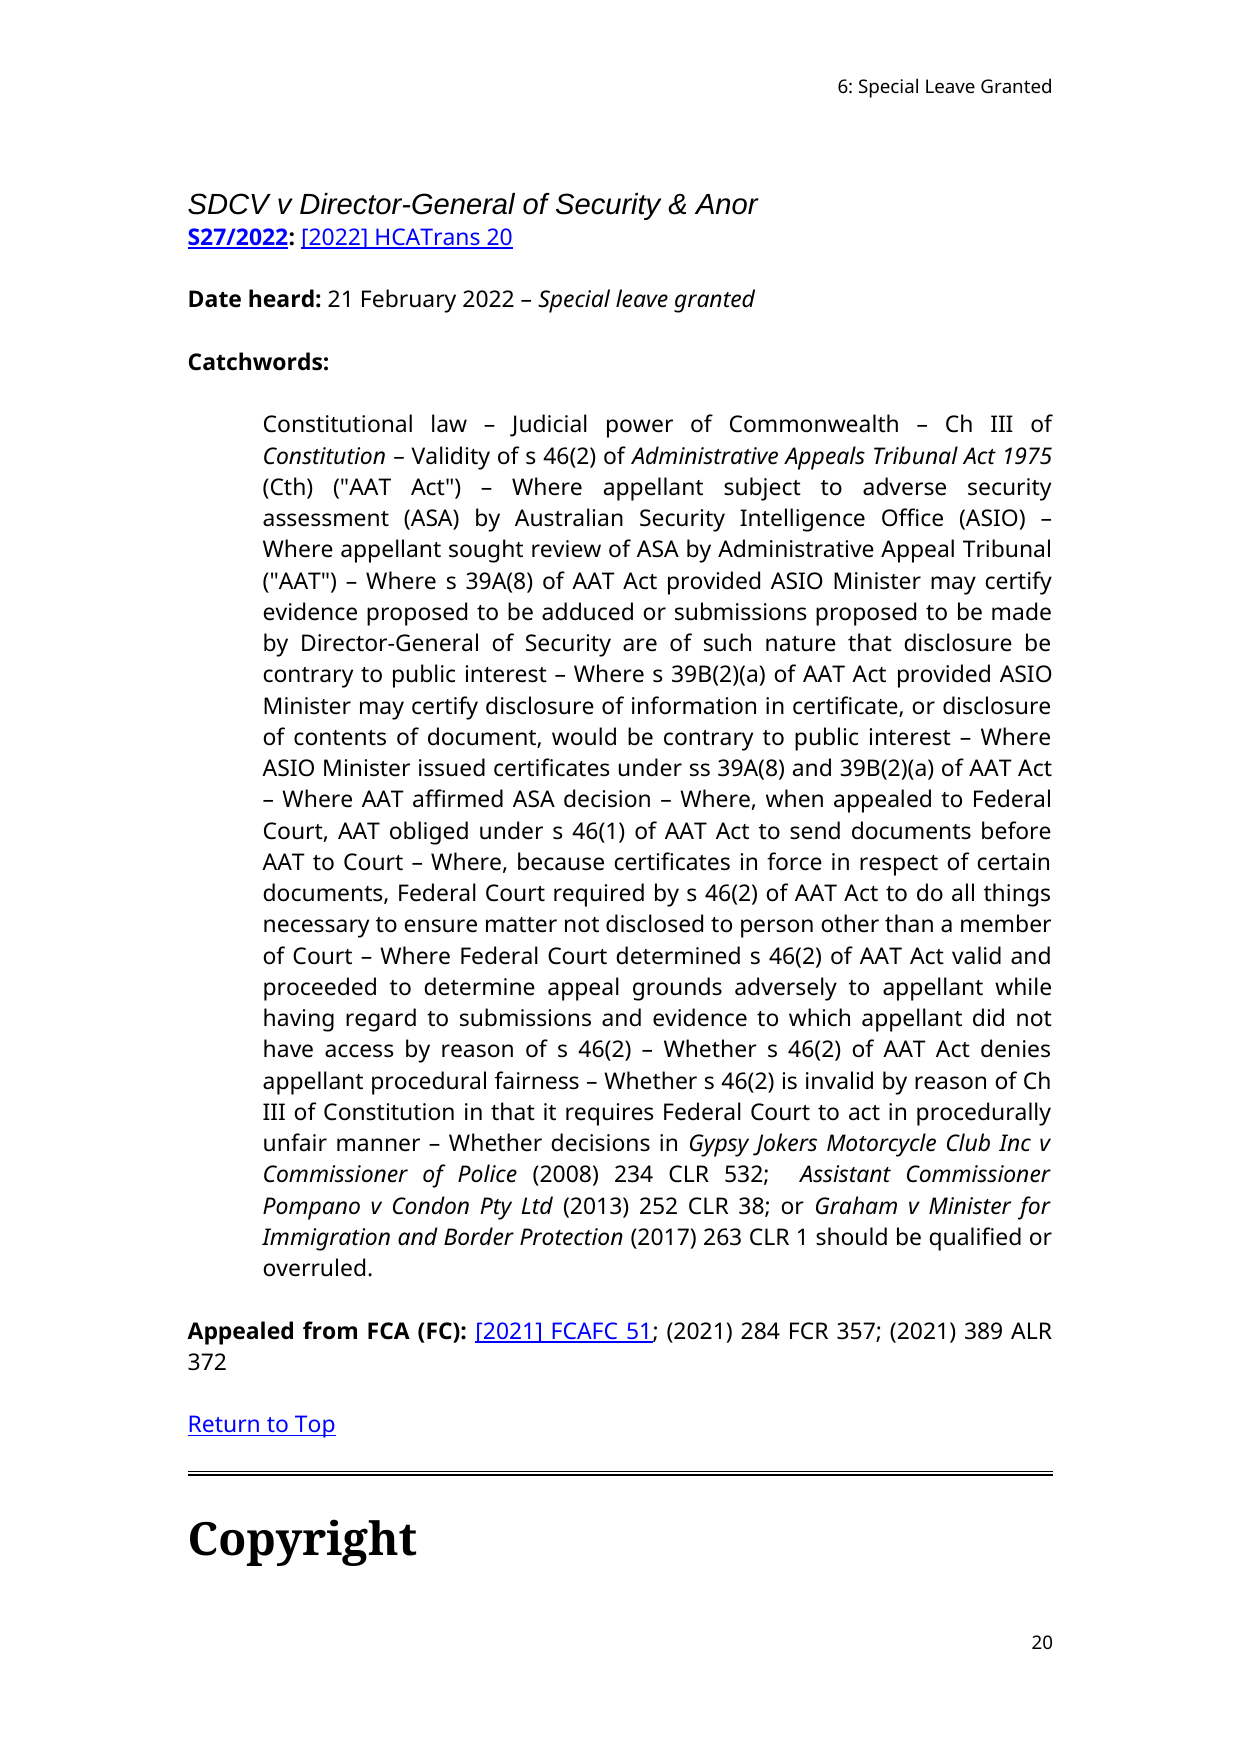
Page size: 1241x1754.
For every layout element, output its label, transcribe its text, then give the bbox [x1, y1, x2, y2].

text Constitutional law – Judicial power of Commonwealth – Ch III of Constitution – Validity of s 46(2) of Administrative Appeals Tribunal Act 1975 (Cth) ("AAT Act") – Where appellant subject to adverse security assessment (ASA) by Australian Security Intelligence Office (ASIO) – Where appellant sought review of ASA by Administrative Appeal Tribunal ("AAT") – Where s 39A(8) of AAT Act provided ASIO Minister may certify evidence proposed to be adduced or submissions proposed to be made by Director-General of Security are of such nature that disclosure be contrary to public interest – Where s 39B(2)(a) of AAT Act provided ASIO Minister may certify disclosure of information in certificate, or disclosure of contents of document, would be contrary to public interest – Where ASIO Minister issued certificates under ss 39A(8) and 39B(2)(a) of AAT Act – Where AAT affirmed ASA decision – Where, when appealed to Federal Court, AAT obliged under s 46(1) of AAT Act to send documents before AAT to Court – Where, because certificates in force in respect of certain documents, Federal Court required by s 46(2) of AAT Act to do all things necessary to ensure matter not disclosed to person other than a member of Court – Where Federal Court determined s 46(2) of AAT Act valid and proceeded to determine appeal grounds adversely to appellant while having regard to submissions and evidence to which appellant did not have access by reason of s 46(2) – Whether s 46(2) of AAT Act denies appellant procedural fairness – Whether s 46(2) is invalid by reason of Ch III of Constitution in that it requires Federal Court to act in procedurally unfair manner – Whether decisions in Gypsy Jokers Motorcycle Club Inc v Commissioner of Police (2008) 234 CLR 532; Assistant Commissioner Pompano v Condon Pty Ltd (2013) 252 CLR 38; or Graham v Minister for Immigration and Border Protection (2017) 263 CLR 1 should be qualified or overruled. [262, 408, 1053, 1283]
text Date heard: 21 February 2022 – Special leave granted [187, 283, 1053, 314]
text S27/2022: [2022] HCATrans 20 [187, 221, 1053, 252]
subtitle SDCV v Director-General of Security & Anor [187, 187, 1053, 221]
text Return to Top [187, 1408, 1053, 1439]
text Catchwords: [187, 346, 1053, 377]
subtitle Copyright [187, 1507, 1053, 1569]
text Appealed from FCA (FC): [2021] FCAFC 51; (2021) 284 FCR 357; (2021) 389 ALR 372 [187, 1314, 1053, 1377]
